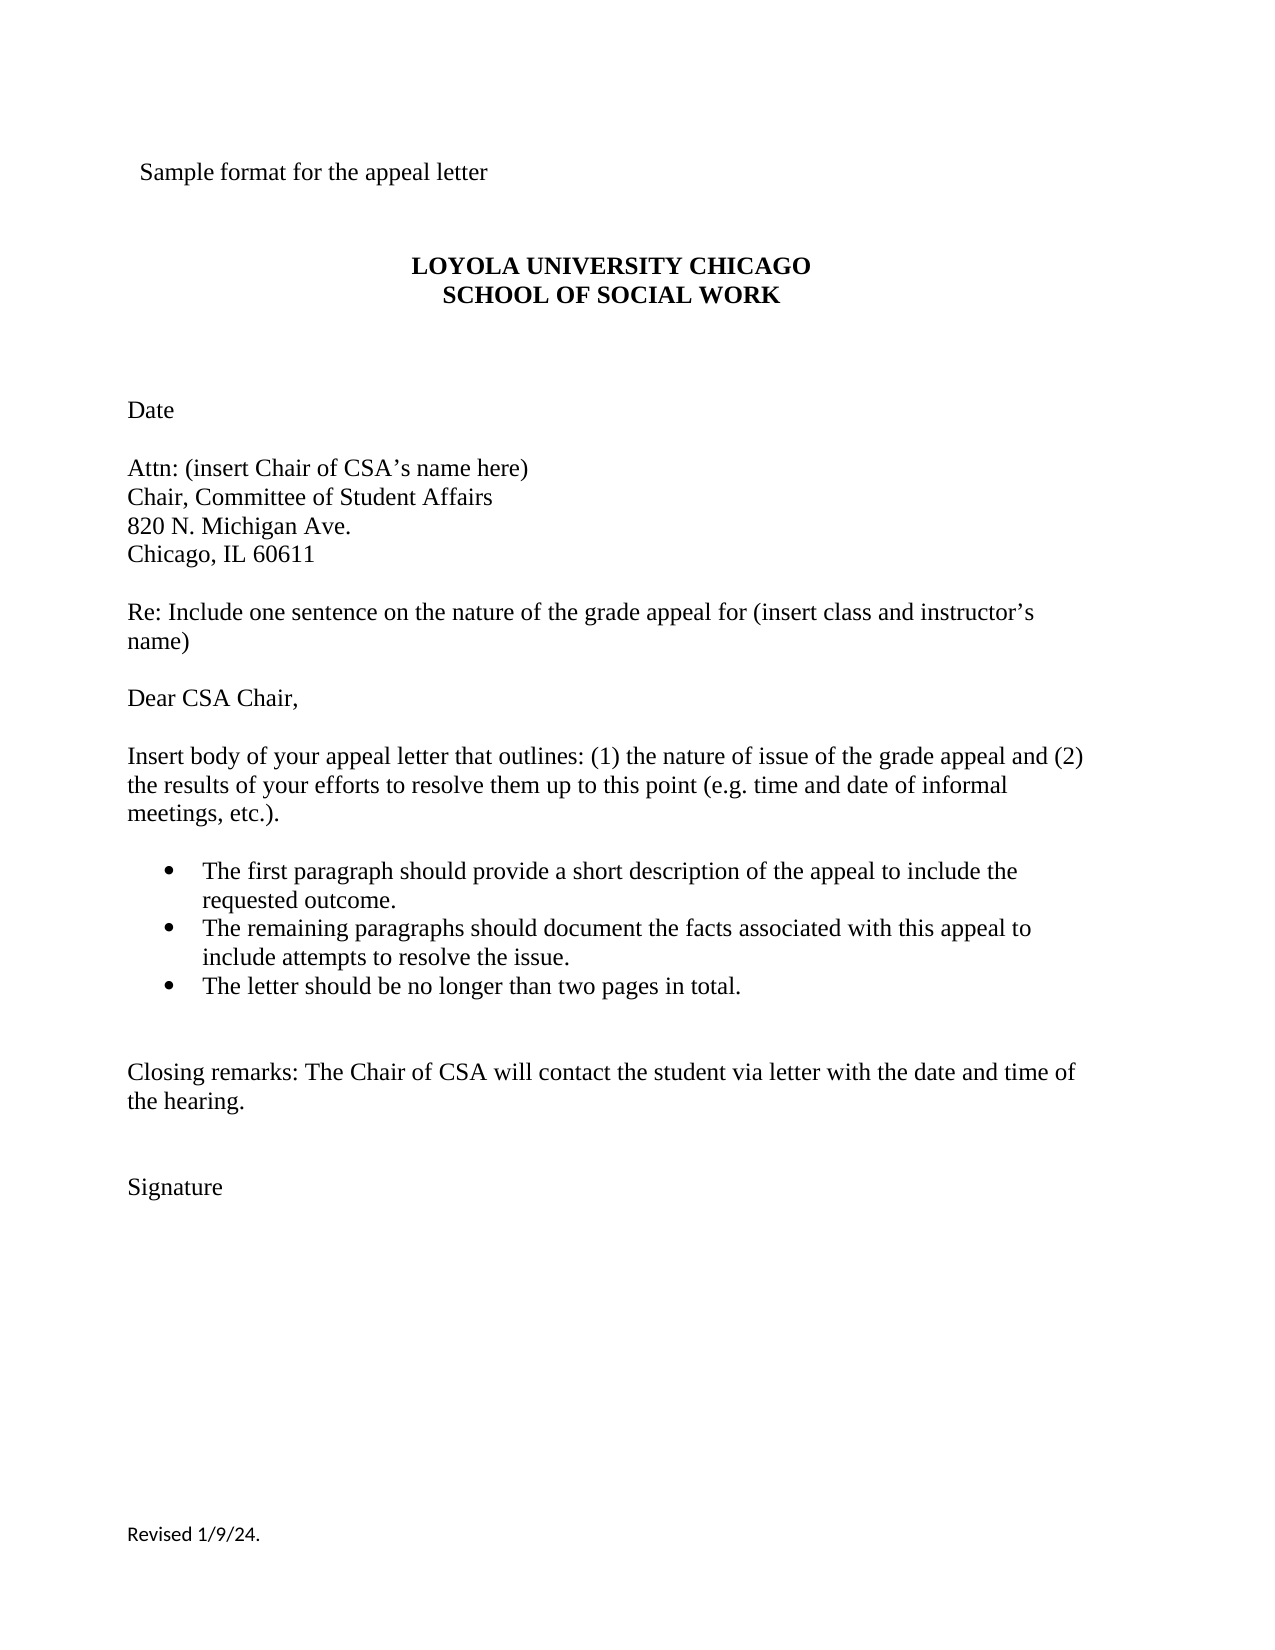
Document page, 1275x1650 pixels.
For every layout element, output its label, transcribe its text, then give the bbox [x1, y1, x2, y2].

list The remaining paragraphs should document the facts associated with this appeal to include attempts to resolve the issue. [164, 913, 1096, 971]
text Chair, Committee of Student Affairs [127, 482, 1096, 511]
text Chicago, IL 60611 [127, 539, 1096, 568]
text Dear CSA Chair, [127, 683, 1096, 712]
text Closing remarks: The Chair of CSA will contact the student via letter with the date and time of the hearing. [127, 1057, 1096, 1115]
text Insert body of your appeal letter that outlines: (1) the nature of issue of the grade appeal and (2) the results of your efforts to resolve them up to this point (e.g. time and date of informal meetings, etc.). [127, 741, 1096, 827]
list The first paragraph should provide a short description of the appeal to include the requested outcome. [164, 856, 1096, 913]
list The letter should be no longer than two pages in total. [164, 971, 1096, 1000]
text Signature [127, 1172, 1096, 1201]
text Date [127, 395, 1096, 423]
text Re: Include one sentence on the nature of the grade appeal for (insert class and instructor’s name) [127, 597, 1096, 655]
text 820 N. Michigan Ave. [127, 511, 1096, 539]
text Sample format for the appeal letter [139, 157, 903, 186]
text SCHOOL OF SOCIAL WORK [127, 280, 1096, 308]
text LOYOLA UNIVERSITY CHICAGO [127, 251, 1096, 280]
text Attn: (insert Chair of CSA’s name here) [127, 453, 903, 482]
